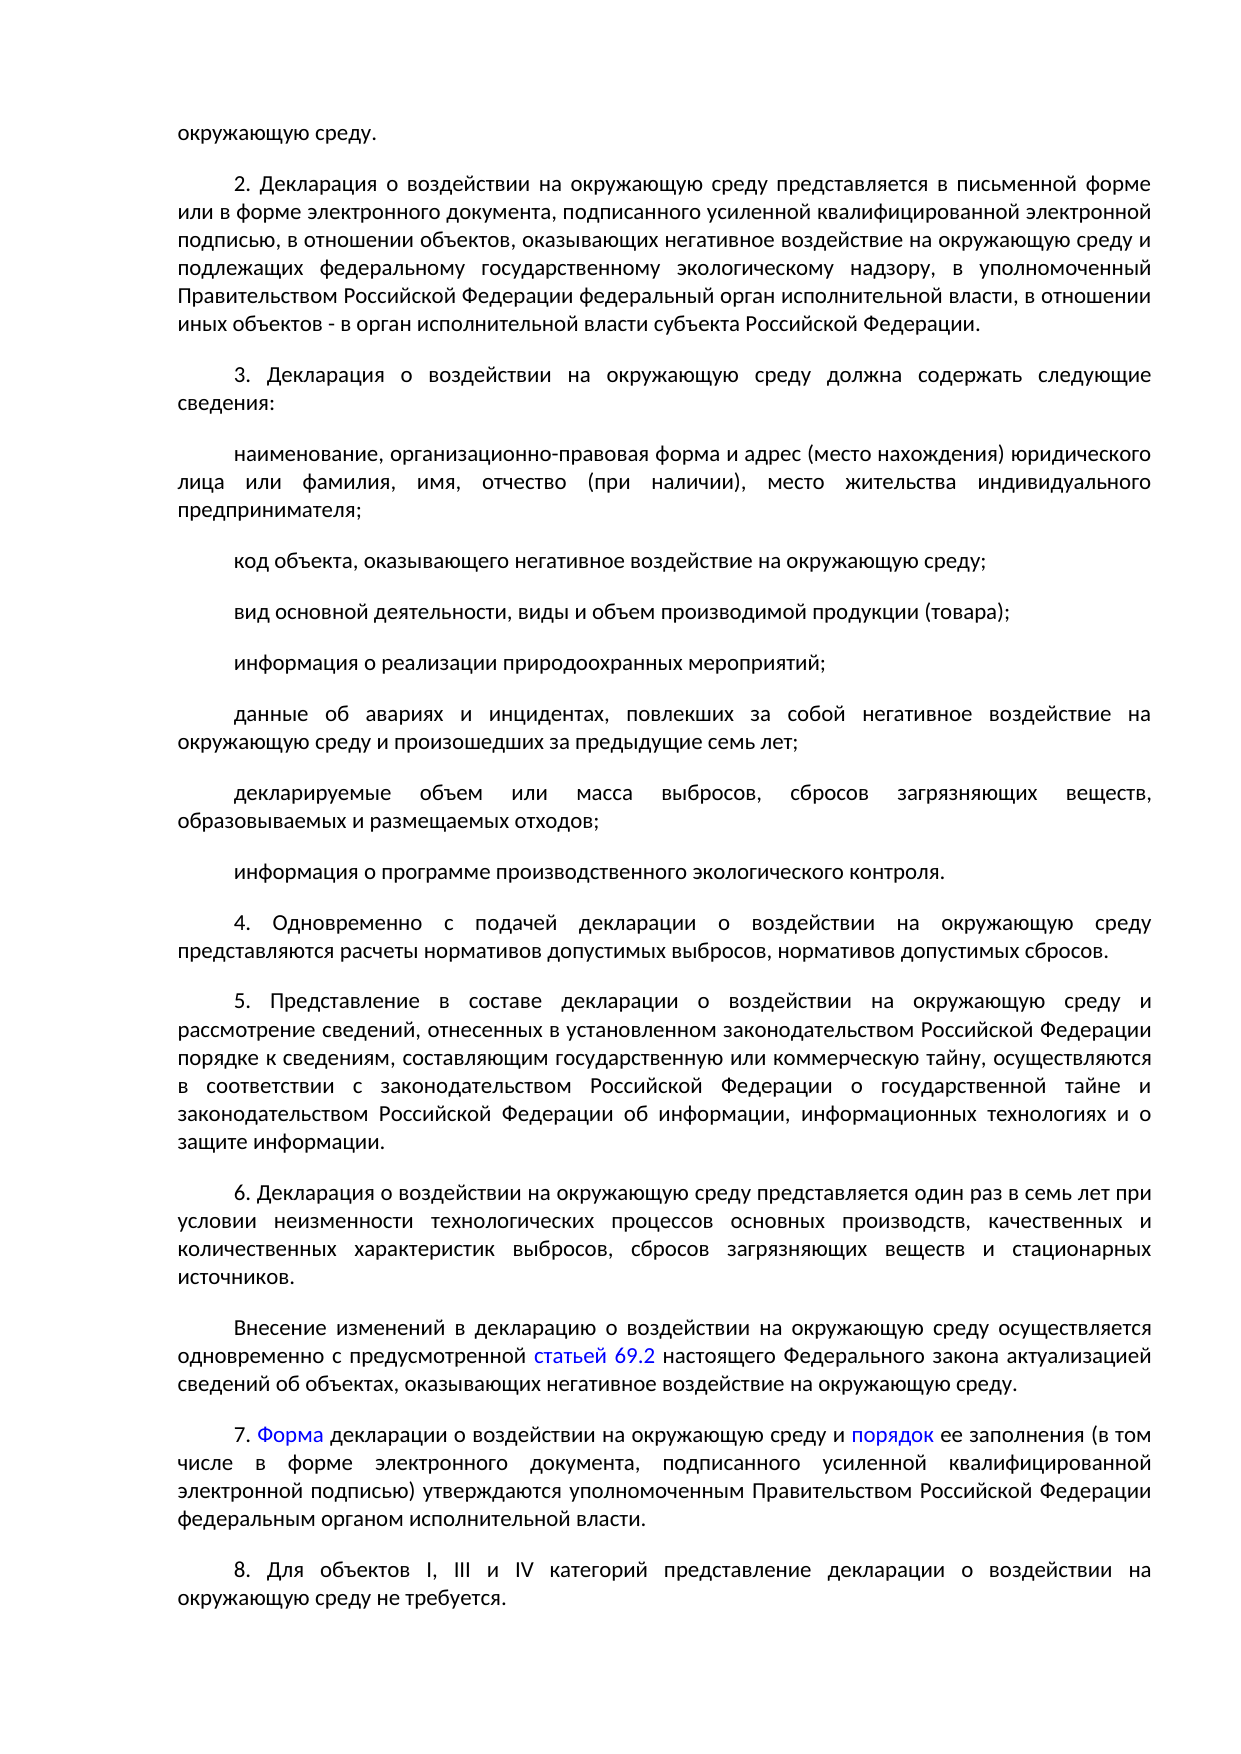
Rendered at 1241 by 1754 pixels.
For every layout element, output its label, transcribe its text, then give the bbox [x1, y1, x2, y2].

text информация о программе производственного экологического контроля. [177, 857, 1152, 885]
text наименование, организационно-правовая форма и адрес (место нахождения) юридического лица или фамилия, имя, отчество (при наличии), место жительства индивидуального предпринимателя; [177, 439, 1152, 523]
text данные об авариях и инцидентах, повлекших за собой негативное воздействие на окружающую среду и произошедших за предыдущие семь лет; [177, 699, 1152, 755]
text 6. Декларация о воздействии на окружающую среду представляется один раз в семь лет при условии неизменности технологических процессов основных производств, качественных и количественных характеристик выбросов, сбросов загрязняющих веществ и стационарных источников. [177, 1178, 1152, 1290]
text декларируемые объем или масса выбросов, сбросов загрязняющих веществ, образовываемых и размещаемых отходов; [177, 778, 1152, 834]
text 4. Одновременно с подачей декларации о воздействии на окружающую среду представляются расчеты нормативов допустимых выбросов, нормативов допустимых сбросов. [177, 908, 1152, 964]
text информация о реализации природоохранных мероприятий; [177, 648, 1152, 676]
text 8. Для объектов I, III и IV категорий представление декларации о воздействии на окружающую среду не требуется. [177, 1555, 1152, 1611]
text 3. Декларация о воздействии на окружающую среду должна содержать следующие сведения: [177, 360, 1152, 416]
text код объекта, оказывающего негативное воздействие на окружающую среду; [177, 546, 1152, 574]
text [177, 118, 1152, 146]
text 7. Форма декларации о воздействии на окружающую среду и порядок ее заполнения (в том числе в форме электронного документа, подписанного усиленной квалифицированной электронной подписью) утверждаются уполномоченным Правительством Российской Федерации федеральным органом исполнительной власти. [177, 1420, 1152, 1532]
text 2. Декларация о воздействии на окружающую среду представляется в письменной форме или в форме электронного документа, подписанного усиленной квалифицированной электронной подписью, в отношении объектов, оказывающих негативное воздействие на окружающую среду и подлежащих федеральному государственному экологическому надзору, в уполномоченный Правительством Российской Федерации федеральный орган исполнительной власти, в отношении иных объектов - в орган исполнительной власти субъекта Российской Федерации. [177, 169, 1152, 337]
text Внесение изменений в декларацию о воздействии на окружающую среду осуществляется одновременно с предусмотренной статьей 69.2 настоящего Федерального закона актуализацией сведений об объектах, оказывающих негативное воздействие на окружающую среду. [177, 1313, 1152, 1397]
text 5. Представление в составе декларации о воздействии на окружающую среду и рассмотрение сведений, отнесенных в установленном законодательством Российской Федерации порядке к сведениям, составляющим государственную или коммерческую тайну, осуществляются в соответствии с законодательством Российской Федерации о государственной тайне и законодательством Российской Федерации об информации, информационных технологиях и о защите информации. [177, 987, 1152, 1155]
text вид основной деятельности, виды и объем производимой продукции (товара); [177, 597, 1152, 625]
